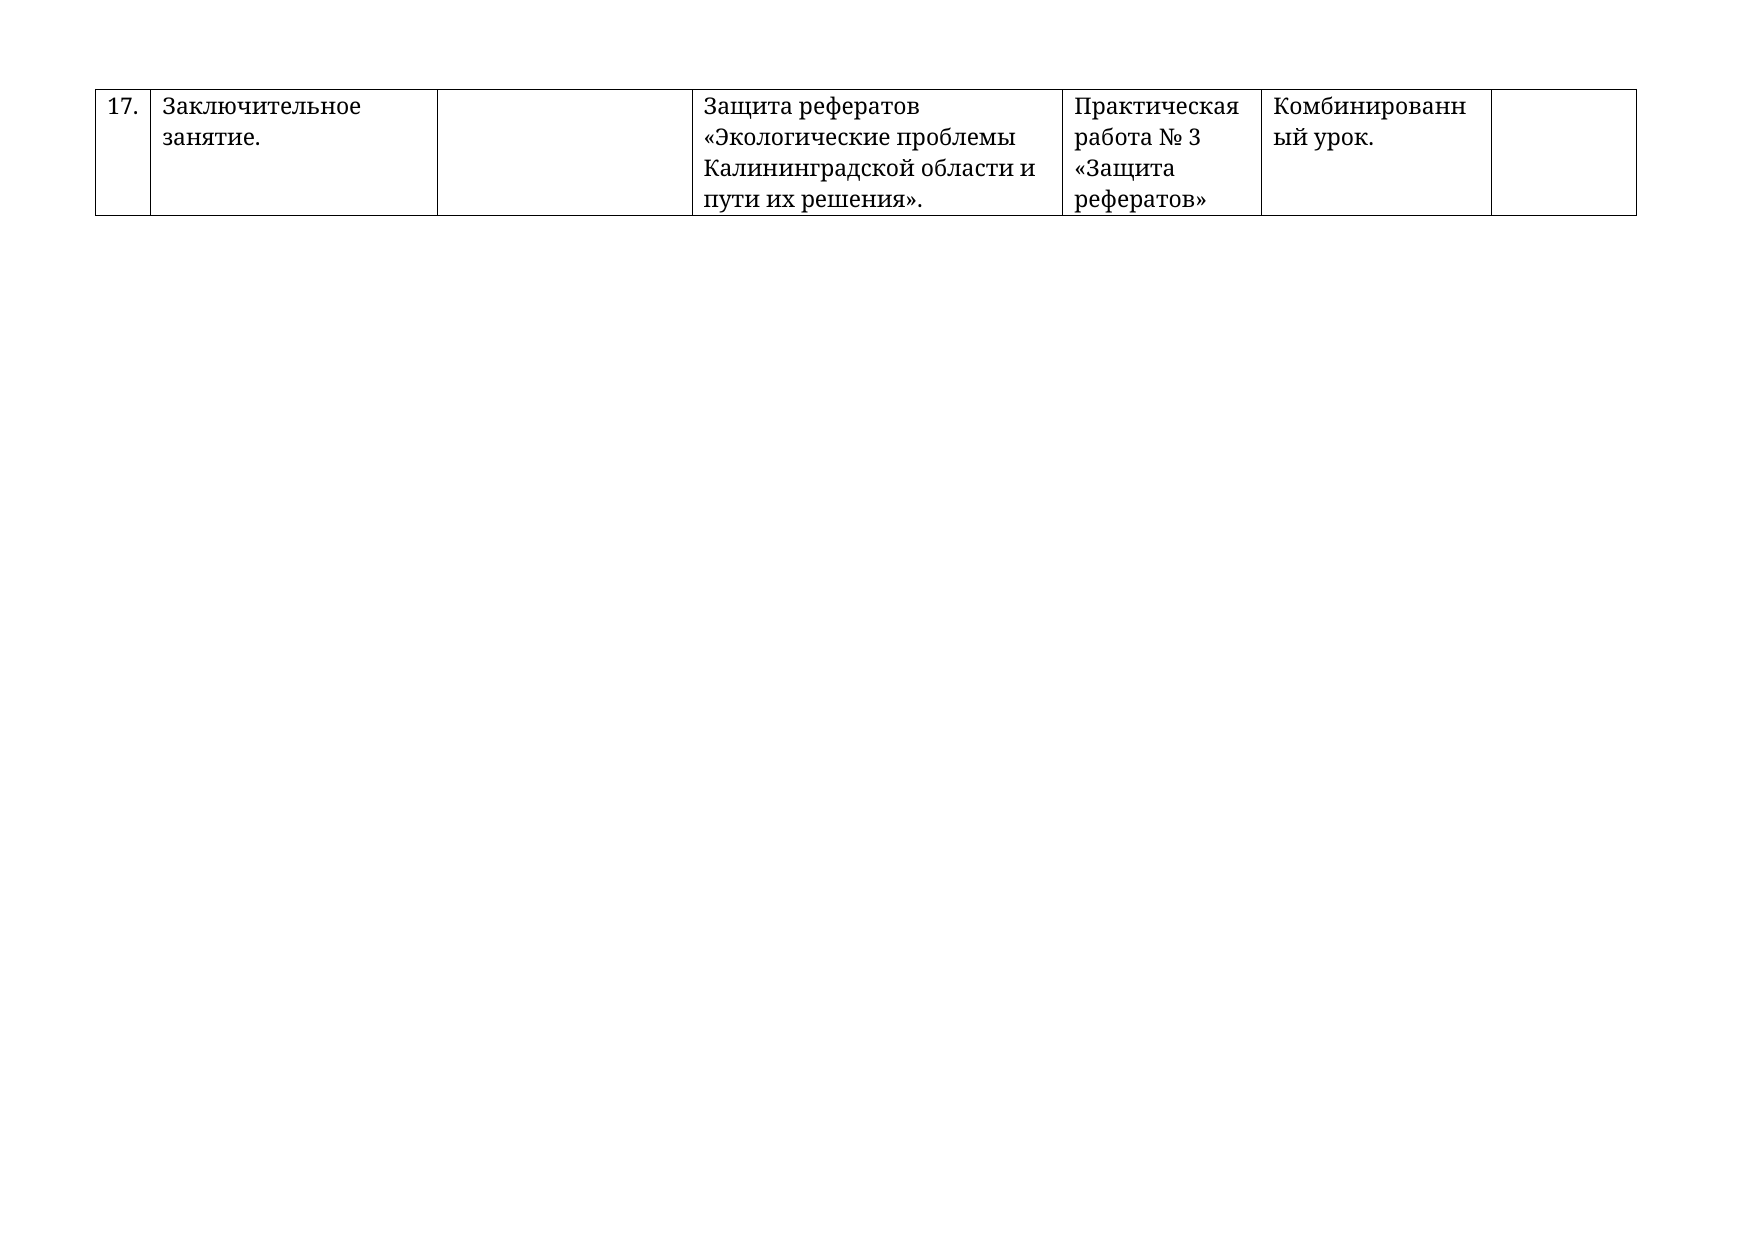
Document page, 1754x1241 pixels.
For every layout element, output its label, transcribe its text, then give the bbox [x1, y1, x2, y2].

table_cell 17. [96, 90, 150, 215]
table_cell Защита рефератов «Экологические проблемы Калининградской области и пути их решения». [693, 90, 1062, 215]
table_cell Заключительное занятие. [151, 90, 437, 215]
table_cell Комбинированный урок. [1262, 90, 1491, 215]
table_cell [1492, 90, 1636, 215]
table_cell Практическая работа № 3 «Защита рефератов» [1063, 90, 1261, 215]
table_cell [438, 90, 692, 215]
